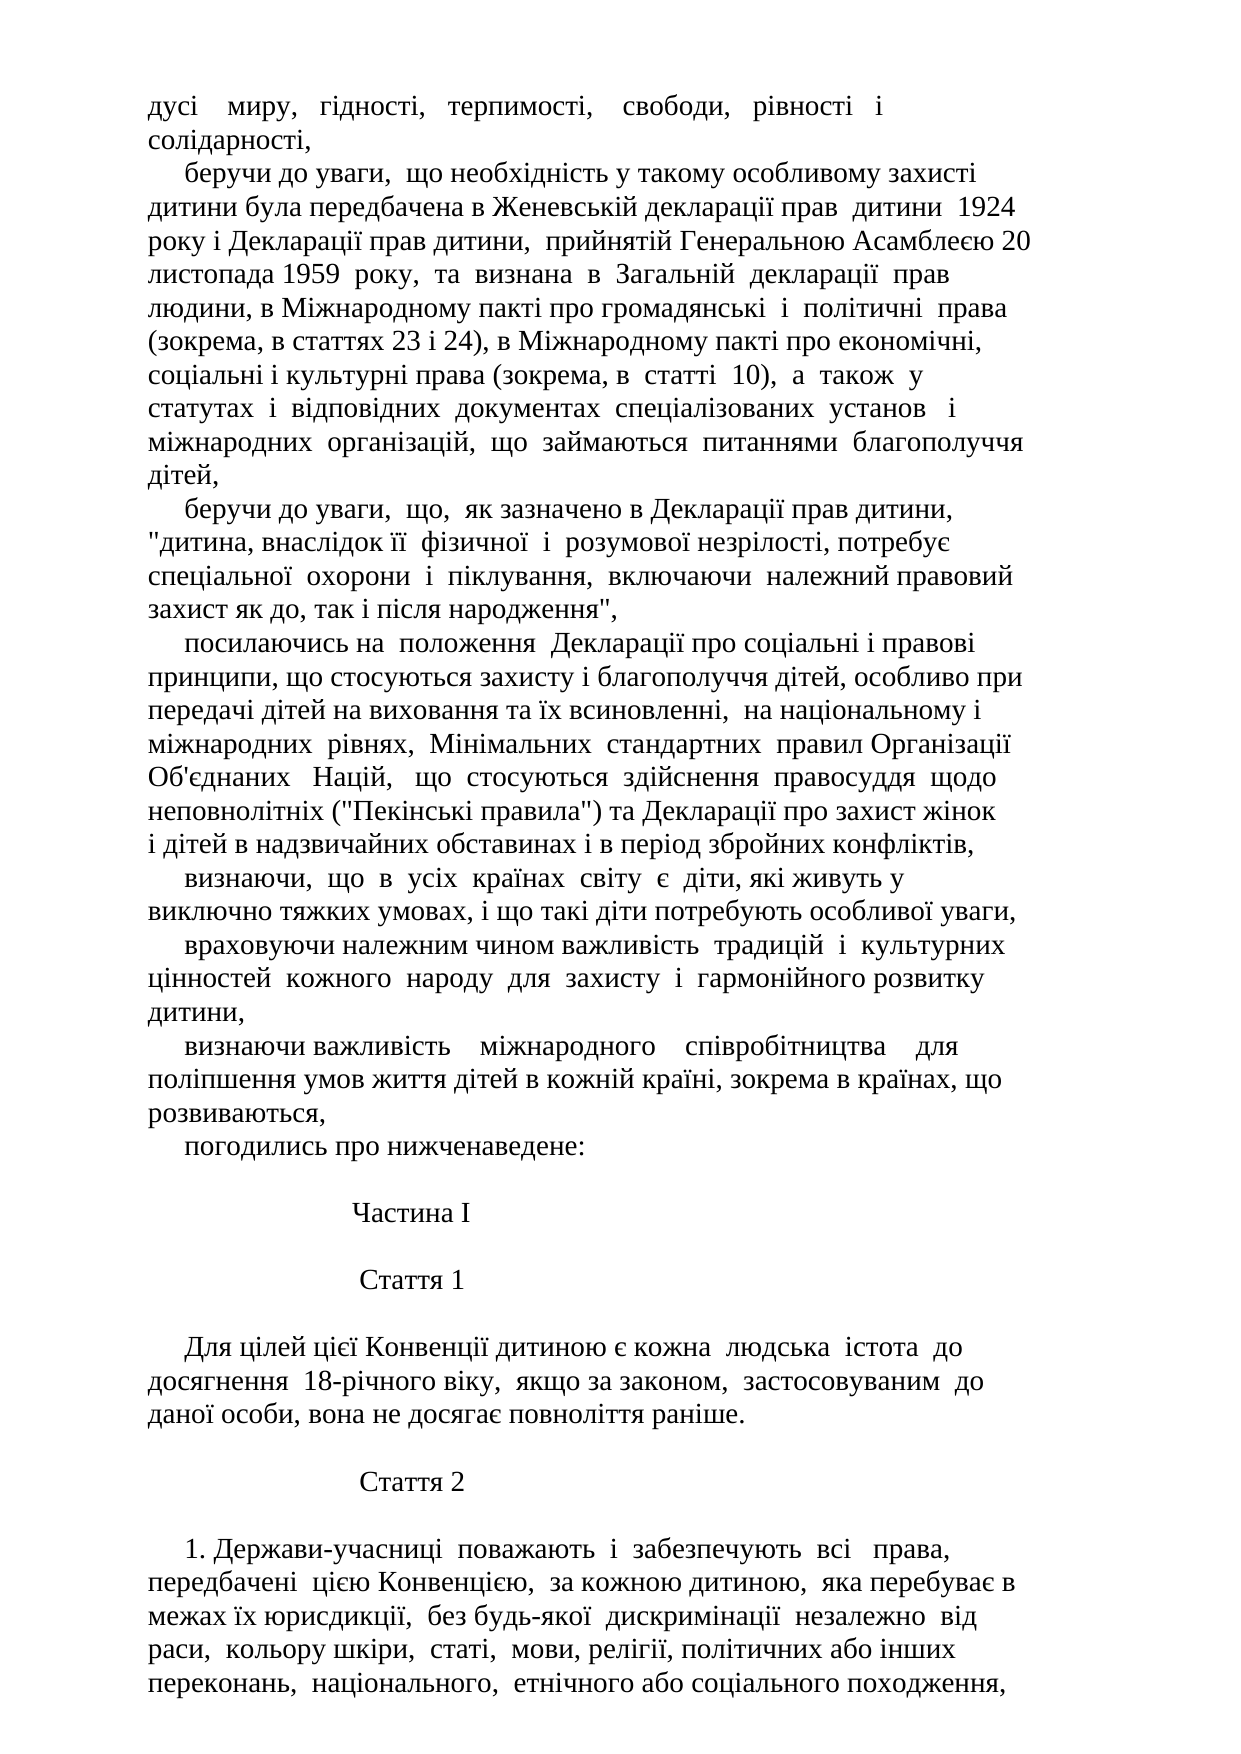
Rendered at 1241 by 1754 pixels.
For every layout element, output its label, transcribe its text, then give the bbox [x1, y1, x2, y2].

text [148, 1531, 1152, 1698]
text Стаття 1 [148, 1262, 1152, 1329]
text Для цілей цієї Конвенції дитиною є кожна людська істота до досягнення 18-річного віку, якщо за законом, застосовуваним до даної особи, вона не досягає повноліття раніше. [148, 1329, 1152, 1464]
text беручи до уваги, що необхідність у такому особливому захисті дитини була передбачена в Женевській декларації прав дитини 1924 року і Декларації прав дитини, прийнятій Генеральною Асамблеєю 20 листопада 1959 року, та визнана в Загальній декларації прав людини, в Міжнародному пакті про громадянські і політичні права (зокрема, в статтях 23 і 24), в Міжнародному пакті про економічні, соціальні і культурні права (зокрема, в статті 10), а також у статутах і відповідних документах спеціалізованих установ і міжнародних організацій, що займаються питаннями благополуччя дітей, [148, 156, 1152, 491]
text погодились про нижченаведене: [148, 1128, 1152, 1195]
text беручи до уваги, що, як зазначено в Декларації прав дитини, "дитина, внаслідок її фізичної і розумової незрілості, потребує спеціальної охорони і піклування, включаючи належний правовий захист як до, так і після народження", [148, 491, 1152, 625]
text Частина I [148, 1195, 1152, 1262]
text Стаття 2 [148, 1464, 1152, 1531]
text враховуючи належним чином важливість традицій і культурних цінностей кожного народу для захисту і гармонійного розвитку дитини, [148, 927, 1152, 1028]
text визнаючи, що в усіх країнах світу є діти, які живуть у виключно тяжких умовах, і що такі діти потребують особливої уваги, [148, 860, 1152, 927]
text визнаючи важливість міжнародного співробітництва для поліпшення умов життя дітей в кожній країні, зокрема в країнах, що розвиваються, [148, 1028, 1152, 1128]
text посилаючись на положення Декларації про соціальні і правові принципи, що стосуються захисту і благополуччя дітей, особливо при передачі дітей на виховання та їх всиновленні, на національному і міжнародних рівнях, Мінімальних стандартних правил Організації Об'єднаних Націй, що стосуються здійснення правосуддя щодо неповнолітніх ("Пекінські правила") та Декларації про захист жінок і дітей в надзвичайних обставинах і в період збройних конфліктів, [148, 625, 1152, 860]
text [148, 88, 1152, 156]
